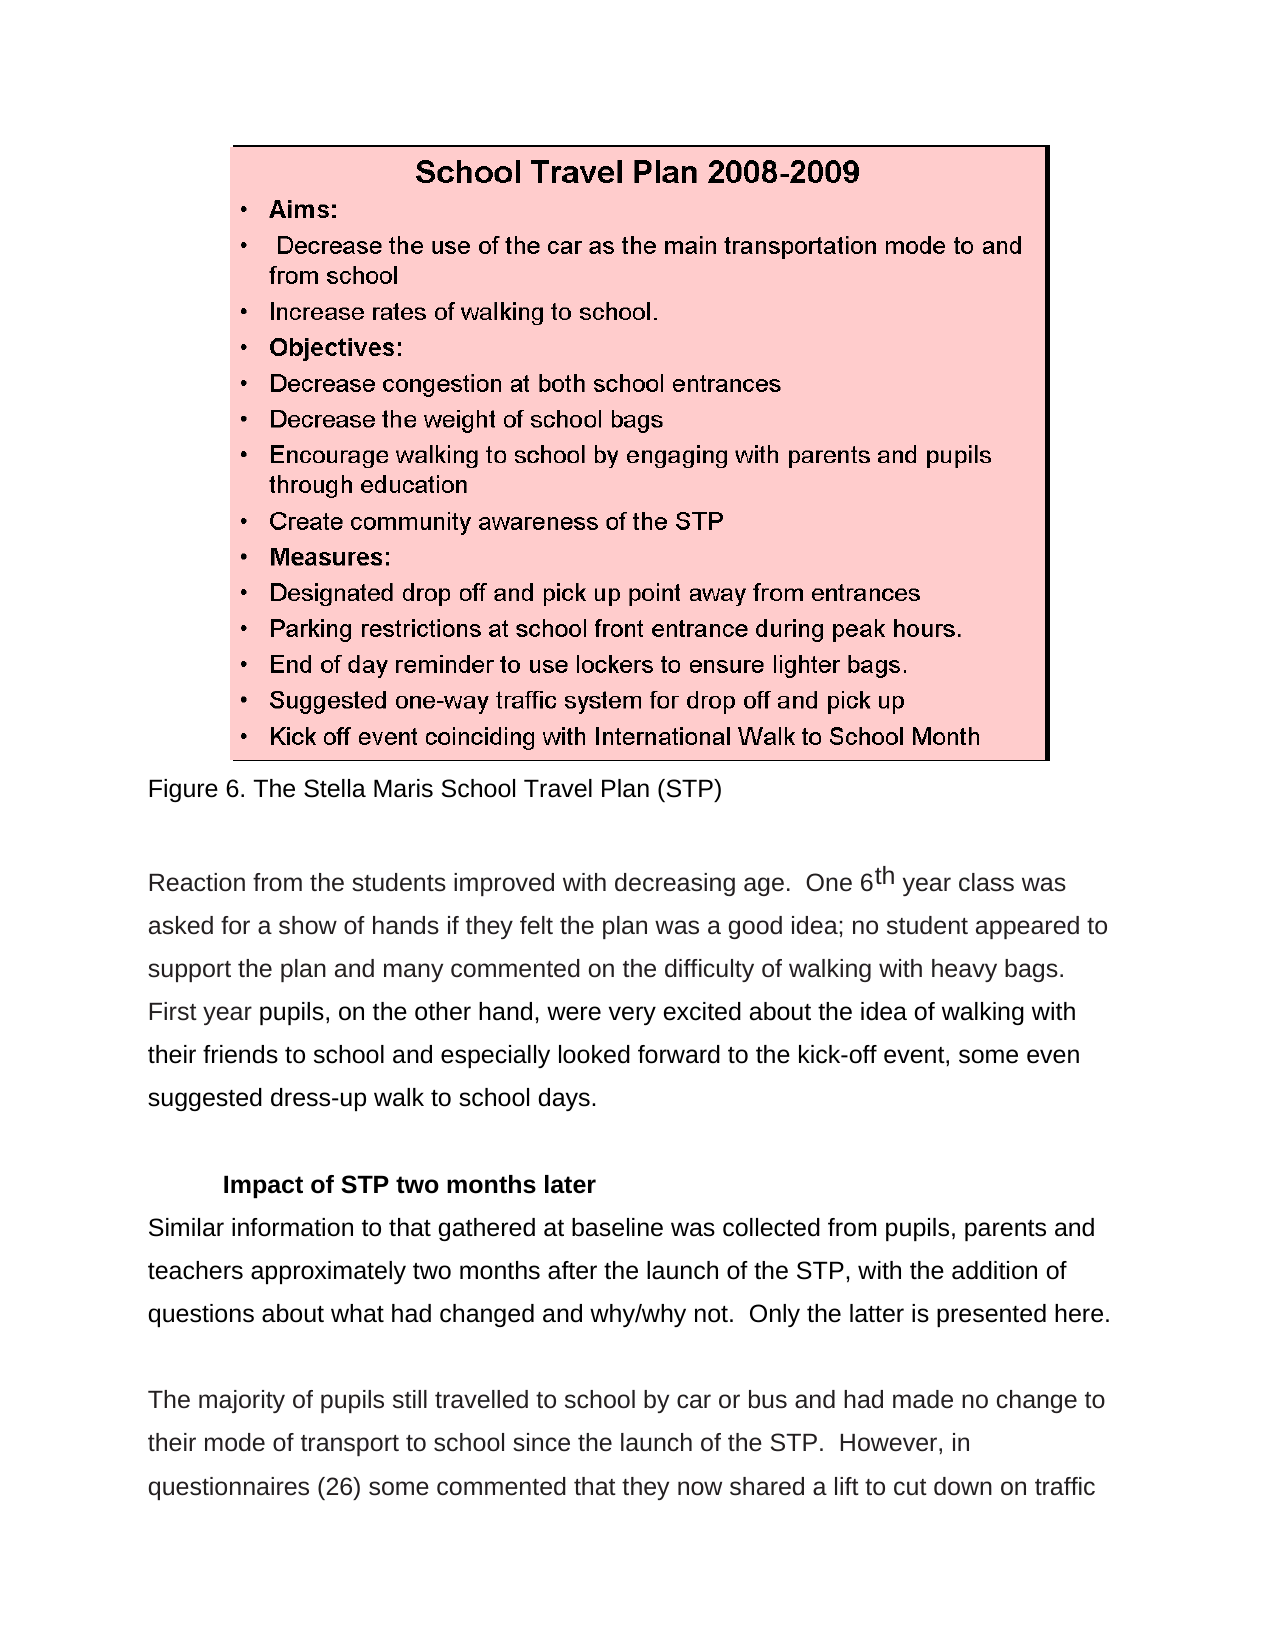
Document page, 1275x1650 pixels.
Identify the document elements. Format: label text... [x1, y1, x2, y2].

text Figure 6. The Stella Maris School Travel Plan (STP) [148, 774, 1127, 803]
text Impact of STP two months later [148, 1170, 1127, 1198]
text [148, 1385, 1127, 1500]
picture [230, 147, 1045, 760]
text Similar information to that gathered at baseline was collected from pupils, parents and teachers approximately two months after the launch of the STP, with the addition of questions about what had changed and why/why not. Only the latter is presented here. [148, 1213, 1127, 1328]
text Reaction from the students improved with decreasing age. One 6th year class was asked for a show of hands if they felt the plan was a good idea; no student appeared to support the plan and many commented on the difficulty of walking with heavy bags. First year pupils, on the other hand, were very excited about the idea of walking with their friends to school and especially looked forward to the kick-off event, some even suggested dress-up walk to school days. [148, 861, 1127, 1112]
